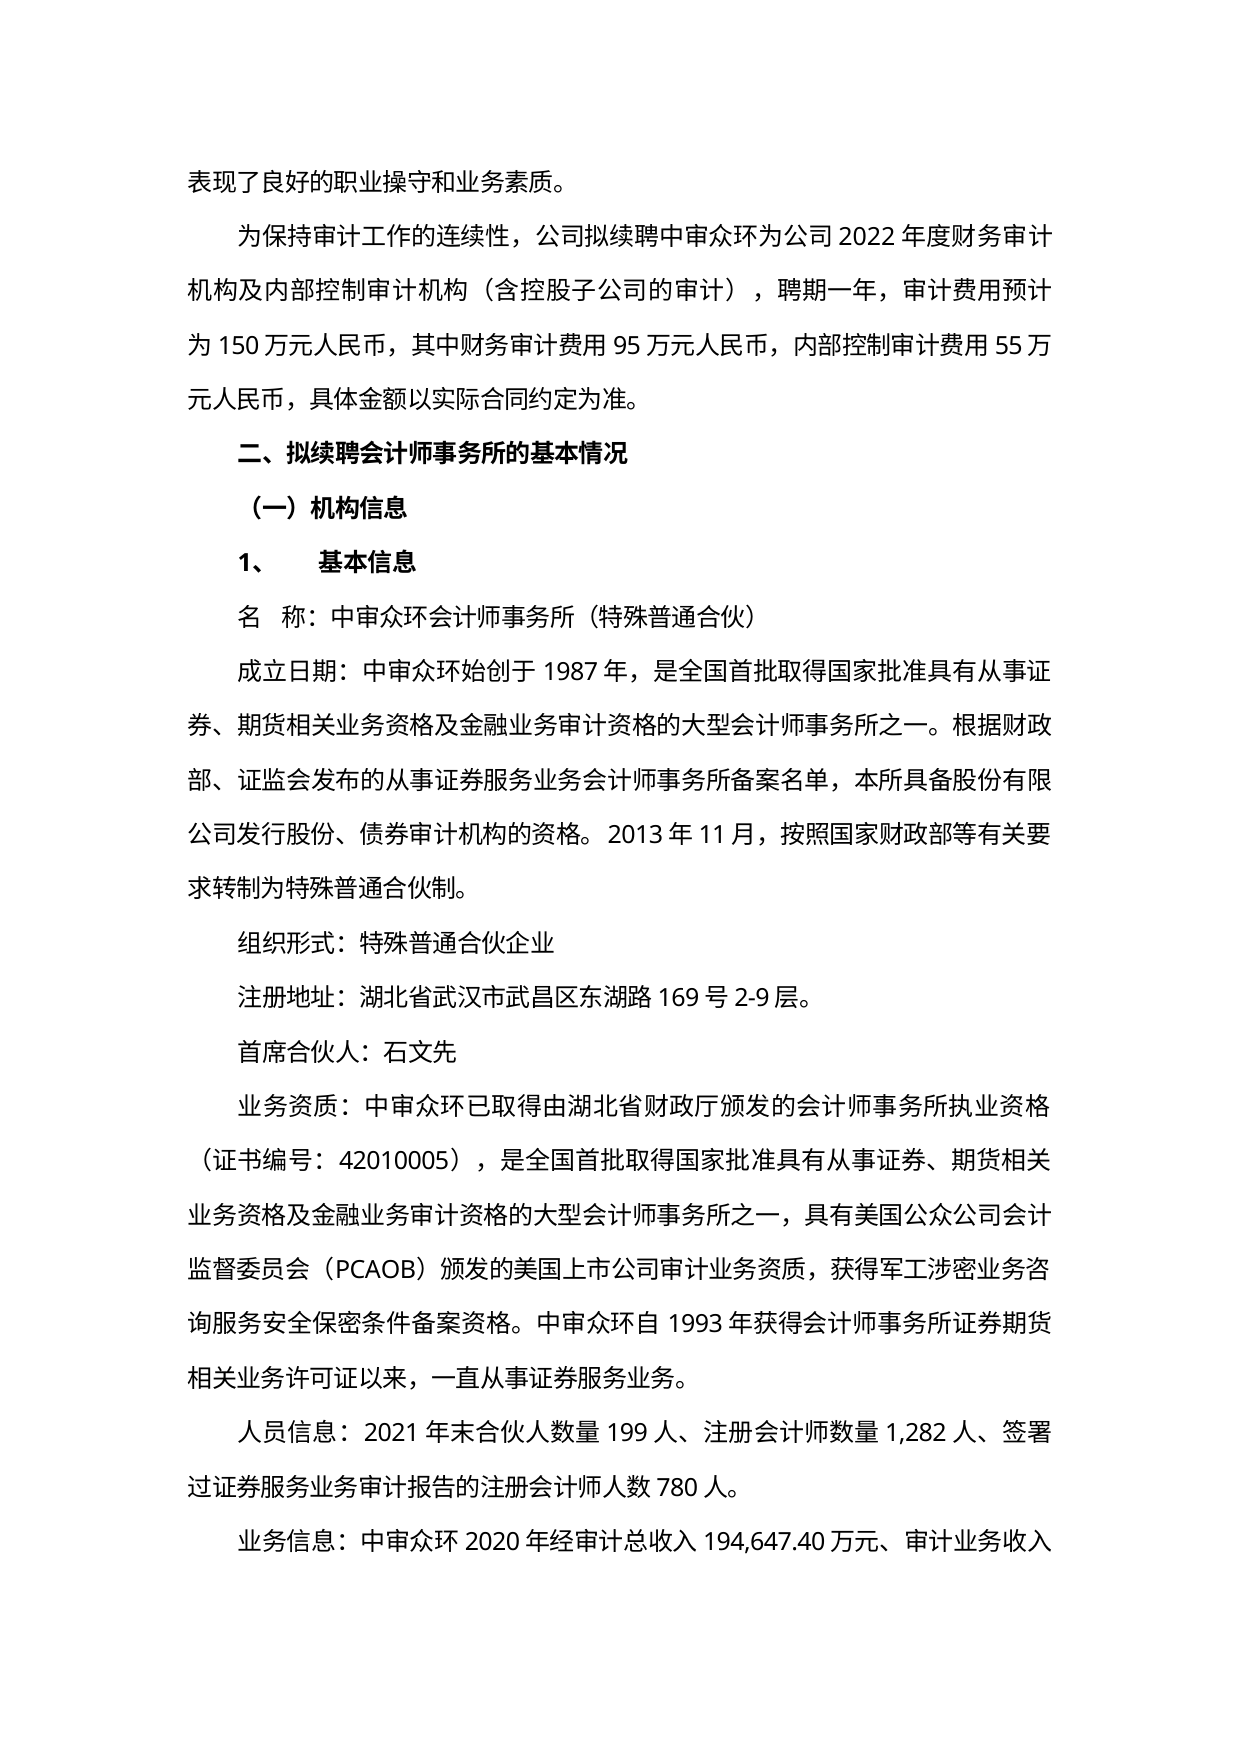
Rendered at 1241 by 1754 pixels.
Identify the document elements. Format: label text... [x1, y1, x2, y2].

text 成立日期：中审众环始创于1987年，是全国首批取得国家批准具有从事证券、期货相关业务资格及金融业务审计资格的大型会计师事务所之一。根据财政部、证监会发布的从事证券服务业务会计师事务所备案名单，本所具备股份有限公司发行股份、债券审计机构的资格。2013年11月，按照国家财政部等有关要求转制为特殊普通合伙制。 [187, 651, 1053, 905]
text 名 称：中审众环会计师事务所（特殊普通合伙） [187, 597, 1053, 633]
text 注册地址：湖北省武汉市武昌区东湖路169号2-9层。 [187, 978, 1053, 1014]
text 首席合伙人：石文先 [187, 1032, 1053, 1068]
list 基本信息 [237, 543, 1053, 579]
text 二、拟续聘会计师事务所的基本情况 [187, 434, 1053, 470]
text 组织形式：特殊普通合伙企业 [187, 923, 1053, 959]
text （一）机构信息 [187, 488, 1053, 524]
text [187, 162, 1053, 198]
text 人员信息：2021年末合伙人数量199人、注册会计师数量1,282人、签署过证券服务业务审计报告的注册会计师人数780人。 [187, 1413, 1053, 1503]
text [187, 1521, 1053, 1558]
text 为保持审计工作的连续性，公司拟续聘中审众环为公司2022年度财务审计机构及内部控制审计机构（含控股子公司的审计），聘期一年，审计费用预计为150万元人民币，其中财务审计费用95万元人民币，内部控制审计费用55万元人民币，具体金额以实际合同约定为准。 [187, 216, 1053, 416]
text 业务资质：中审众环已取得由湖北省财政厅颁发的会计师事务所执业资格（证书编号：42010005），是全国首批取得国家批准具有从事证券、期货相关业务资格及金融业务审计资格的大型会计师事务所之一，具有美国公众公司会计监督委员会（PCAOB）颁发的美国上市公司审计业务资质，获得军工涉密业务咨询服务安全保密条件备案资格。中审众环自1993年获得会计师事务所证券期货相关业务许可证以来，一直从事证券服务业务。 [187, 1086, 1053, 1394]
